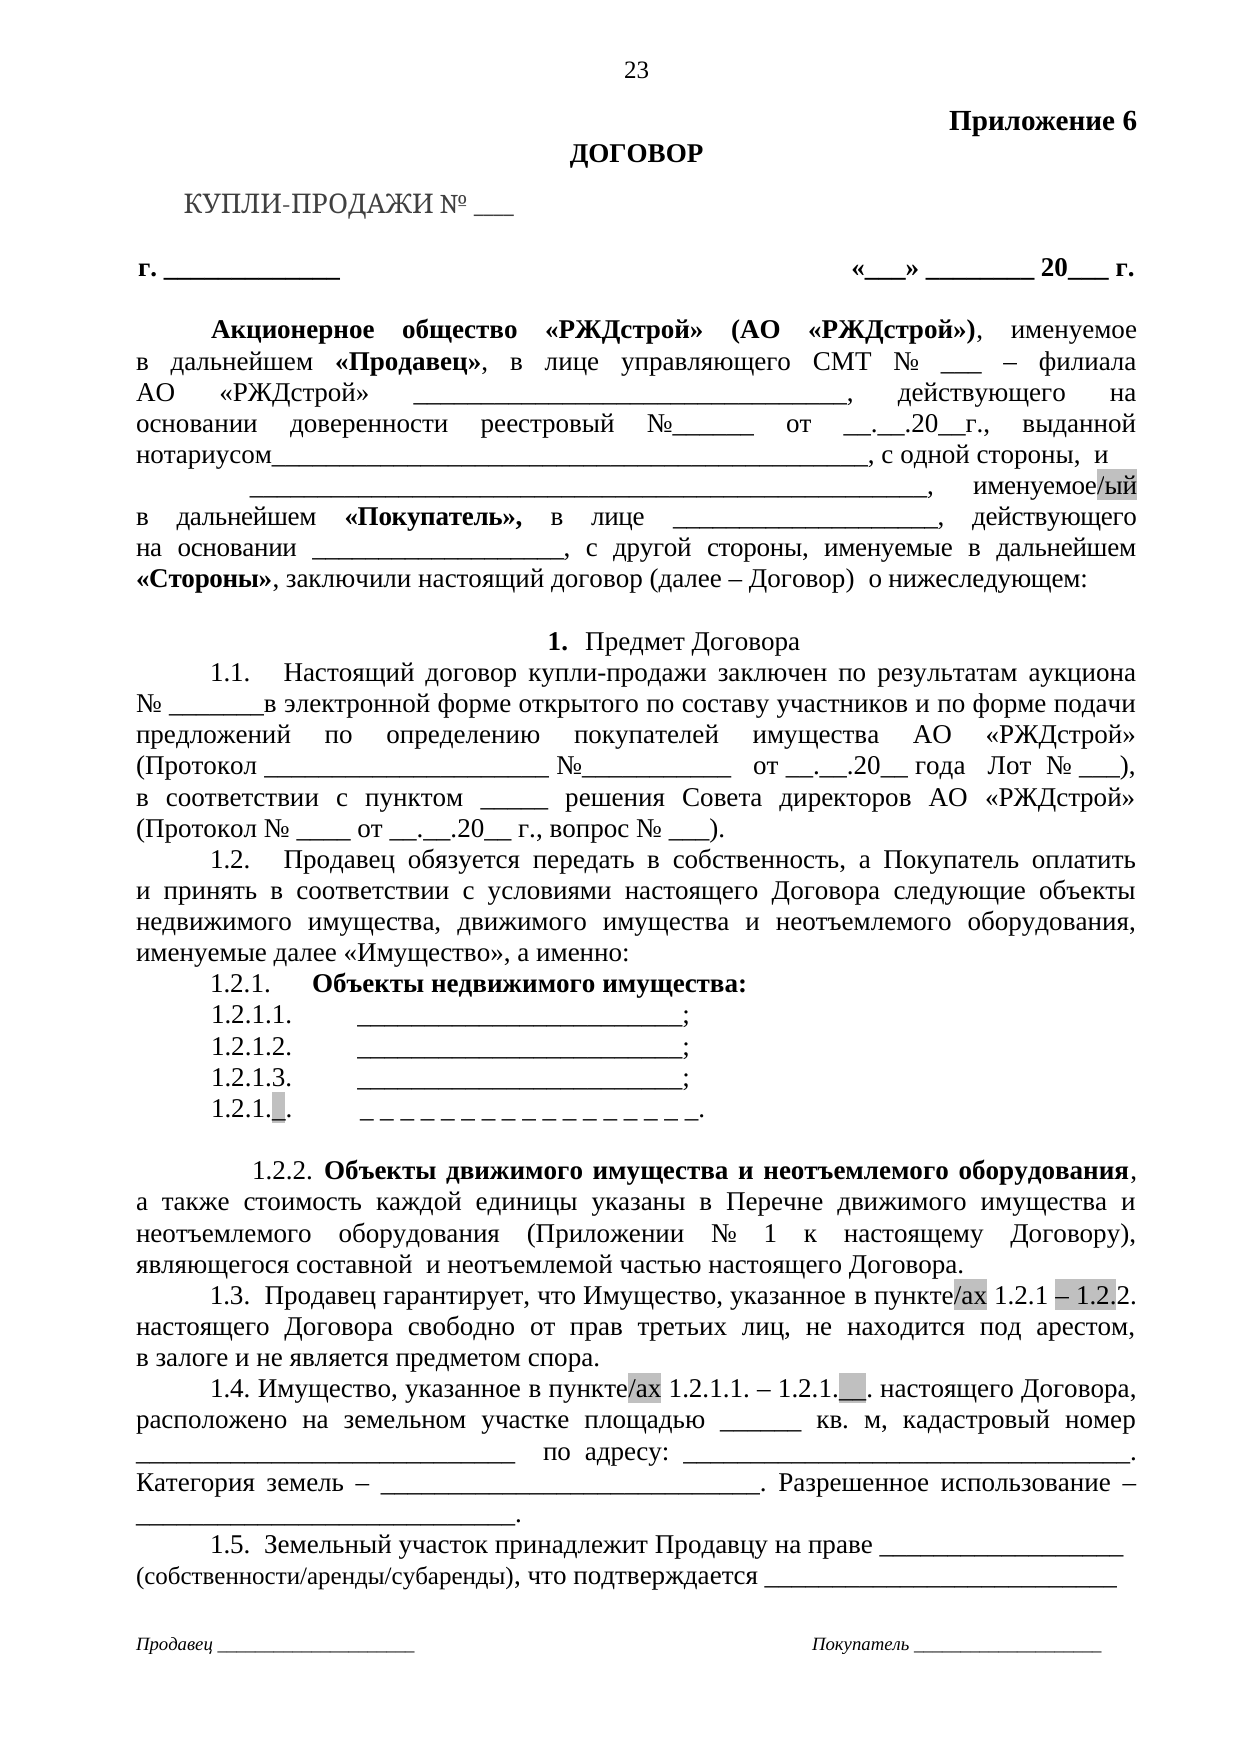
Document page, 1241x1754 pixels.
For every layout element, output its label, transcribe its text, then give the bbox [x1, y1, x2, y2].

text 1.4. Имущество, указанное в пункте/ах 1.2.1.1. – 1.2.1.__. настоящего Договора, расположено на земельном участке площадью ______ кв. м, кадастровый номер ____________________________ по адресу: _________________________________. Категория земель – ____________________________. Разрешенное использование – ____________________________. [136, 1372, 1137, 1528]
list Продавец обязуется передать в собственность, а Покупатель оплатить и принять в соответствии с условиями настоящего Договора следующие объекты недвижимого имущества, движимого имущества и неотъемлемого оборудования, именуемые далее «Имущество», а именно: [136, 843, 1137, 967]
text 1.3. Продавец гарантирует, что Имущество, указанное в пункте/ах 1.2.1 – 1.2.2. настоящего Договора свободно от прав третьих лиц, не находится под арестом, в залоге и не является предметом спора. [136, 1279, 1137, 1372]
text 1.2.2. Объекты движимого имущества и неотъемлемого оборудования, а также стоимость каждой единицы указаны в Перечне движимого имущества и неотъемлемого оборудования (Приложении № 1 к настоящему Договору), являющегося составной и неотъемлемой частью настоящего Договора. [136, 1154, 1137, 1279]
subtitle КУПЛИ-ПРОДАЖИ № ____ [136, 189, 1137, 220]
text __________________________________________________, именуемое/ый в дальнейшем «Покупатель», в лице ____________________, действующего на основании ___________________, с другой стороны, именуемые в дальнейшем «Стороны», заключили настоящий договор (далее – Договор) о нижеследующем: [136, 469, 1137, 594]
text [136, 1528, 1137, 1590]
text 1.2.1._. _ _ _ _ _ _ _ _ _ _ _ _ _ _ _ _ _. [285, 1092, 1137, 1123]
list ________________________; [211, 1030, 1137, 1061]
text Акционерное общество «РЖДстрой» (АО «РЖДстрой»), именуемое в дальнейшем «Продавец», в лице управляющего СМТ № ___ – филиала АО «РЖДстрой» ________________________________, действующего на основании доверенности реестровый №______ от __.__.20__г., выданной нотариусом____________________________________________, с одной стороны, и [136, 313, 1137, 469]
text ДОГОВОР [136, 137, 1137, 168]
list Настоящий договор купли-продажи заключен по результатам аукциона № _______в электронной форме открытого по составу участников и по форме подачи предложений по определению покупателей имущества АО «РЖДстрой» (Протокол _____________________ №___________ от __.__.20__ года Лот № ___), в соответствии с пунктом _____ решения Совета директоров АО «РЖДстрой» (Протокол № ____ от __.__.20__ г., вопрос № ___). [136, 656, 1137, 843]
list Объекты недвижимого имущества: [210, 967, 1137, 999]
list Предмет Договора [211, 625, 1137, 656]
text г. _____________ «___» ________ 20___ г. [136, 251, 1137, 282]
list ________________________; [211, 1061, 1137, 1092]
list ________________________; [211, 999, 1137, 1030]
text Приложение 6 [136, 103, 1137, 137]
